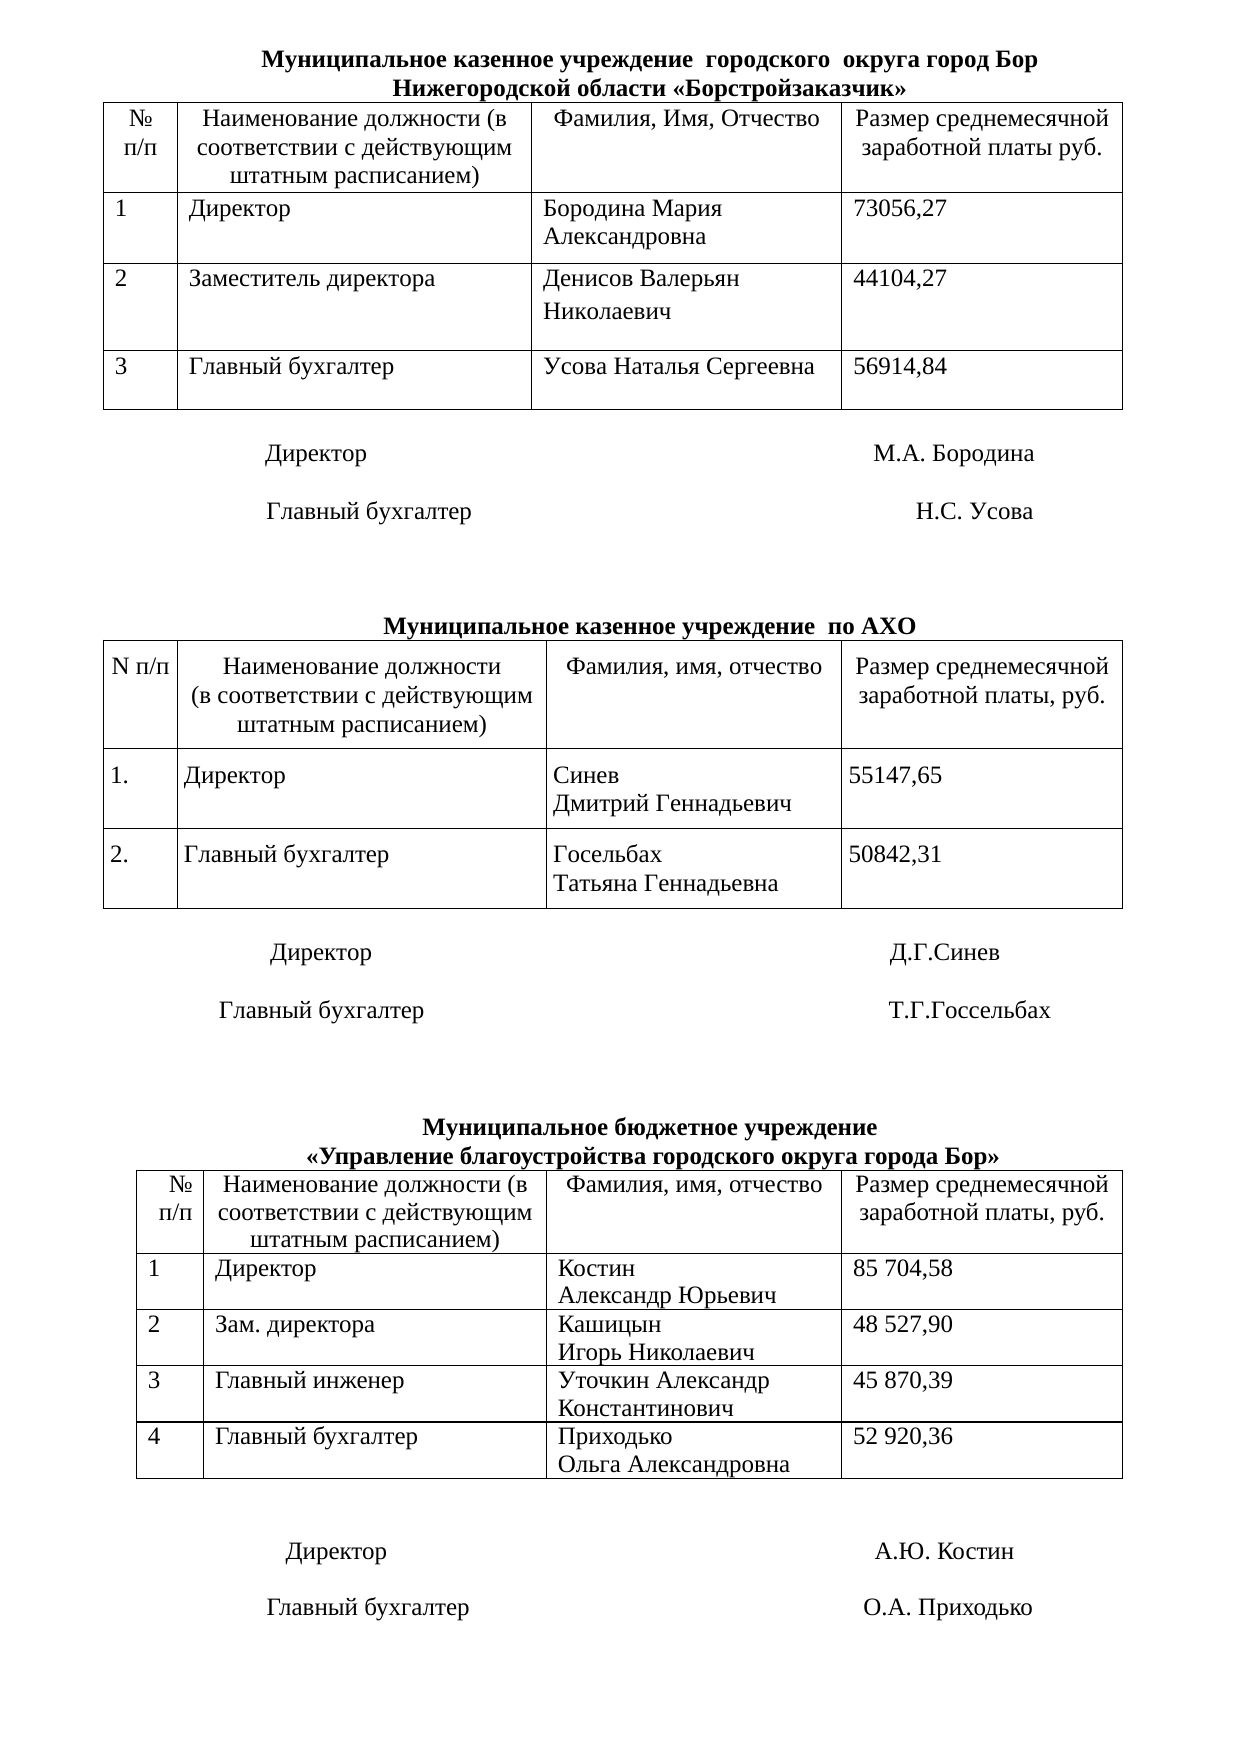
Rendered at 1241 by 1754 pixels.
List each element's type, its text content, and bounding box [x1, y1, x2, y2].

table_cell Директор [178, 193, 531, 262]
table_cell 85 704,58 [842, 1254, 1122, 1309]
table_cell Синев Дмитрий Геннадьевич [547, 749, 841, 828]
table_header Фамилия, Имя, Отчество [532, 103, 841, 192]
table_cell Костин Александр Юрьевич [547, 1254, 841, 1309]
text Главный бухгалтер Н.С. Усова [148, 496, 1152, 524]
table_cell Бородина Мария Александровна [532, 193, 841, 262]
table_header Фамилия, имя, отчество [547, 1171, 841, 1253]
table_cell Кашицын Игорь Николаевич [547, 1310, 841, 1365]
table_header Наименование должности (в соответствии с действующим штатным расписанием) [178, 641, 546, 748]
table_header Размер среднемесячной заработной платы руб. [842, 103, 1122, 192]
table_cell 45 870,39 [842, 1366, 1122, 1421]
table_cell 3 [137, 1366, 203, 1421]
table_header Наименование должности (в соответствии с действующим штатным расписанием) [204, 1171, 546, 1253]
table_cell 55147,65 [842, 749, 1122, 828]
text Муниципальное казенное учреждение городского округа город Бор [148, 44, 1152, 73]
table_cell 2. [104, 829, 177, 908]
table_header Размер среднемесячной заработной платы, руб. [842, 641, 1122, 748]
table_cell Приходько Ольга Александровна [547, 1423, 841, 1477]
table_cell Госельбах Татьяна Геннадьевна [547, 829, 841, 908]
table_cell Денисов Валерьян Николаевич [532, 264, 841, 350]
table_cell 50842,31 [842, 829, 1122, 908]
table_cell Усова Наталья Сергеевна [532, 351, 841, 408]
text Муниципальное бюджетное учреждение [148, 1112, 1152, 1141]
table_cell Главный бухгалтер [178, 351, 531, 408]
table_cell 2 [137, 1310, 203, 1365]
table_cell Главный бухгалтер [204, 1423, 546, 1477]
text Нижегородской области «Борстройзаказчик» [148, 73, 1152, 102]
table_header Размер среднемесячной заработной платы, руб. [842, 1171, 1122, 1253]
text Главный бухгалтер Т.Г.Госсельбах [118, 995, 1152, 1024]
text Главный бухгалтер О.А. Приходько [148, 1593, 1152, 1621]
table_cell Заместитель директора [178, 264, 531, 350]
table_cell 2 [104, 264, 177, 350]
table_cell 1. [104, 749, 177, 828]
table_header Фамилия, имя, отчество [547, 641, 841, 748]
table_cell 1 [104, 193, 177, 262]
table_cell 56914,84 [842, 351, 1122, 408]
table_header Наименование должности (в соответствии с действующим штатным расписанием) [178, 103, 531, 192]
table_cell 73056,27 [842, 193, 1122, 262]
table_cell Уточкин Александр Константинович [547, 1366, 841, 1421]
table_cell 44104,27 [842, 264, 1122, 350]
table_cell 48 527,90 [842, 1310, 1122, 1365]
table_header № п/п [137, 1171, 203, 1253]
table_header № п/п [104, 103, 177, 192]
text Директор А.Ю. Костин [148, 1536, 1152, 1565]
table_cell Директор [178, 749, 546, 828]
table_cell 4 [137, 1423, 203, 1477]
text Директор М.А. Бородина [148, 438, 1152, 467]
table_header N п/п [104, 641, 177, 748]
table_cell 3 [104, 351, 177, 408]
table_cell Зам. директора [204, 1310, 546, 1365]
text Директор Д.Г.Синев [118, 937, 1152, 966]
table_cell 52 920,36 [842, 1423, 1122, 1477]
text «Управление благоустройства городского округа города Бор» [148, 1141, 1152, 1170]
table_cell Директор [204, 1254, 546, 1309]
table_cell Главный инженер [204, 1366, 546, 1421]
text Муниципальное казенное учреждение по АХО [148, 611, 1152, 639]
table_cell 1 [137, 1254, 203, 1309]
table_cell Главный бухгалтер [178, 829, 546, 908]
